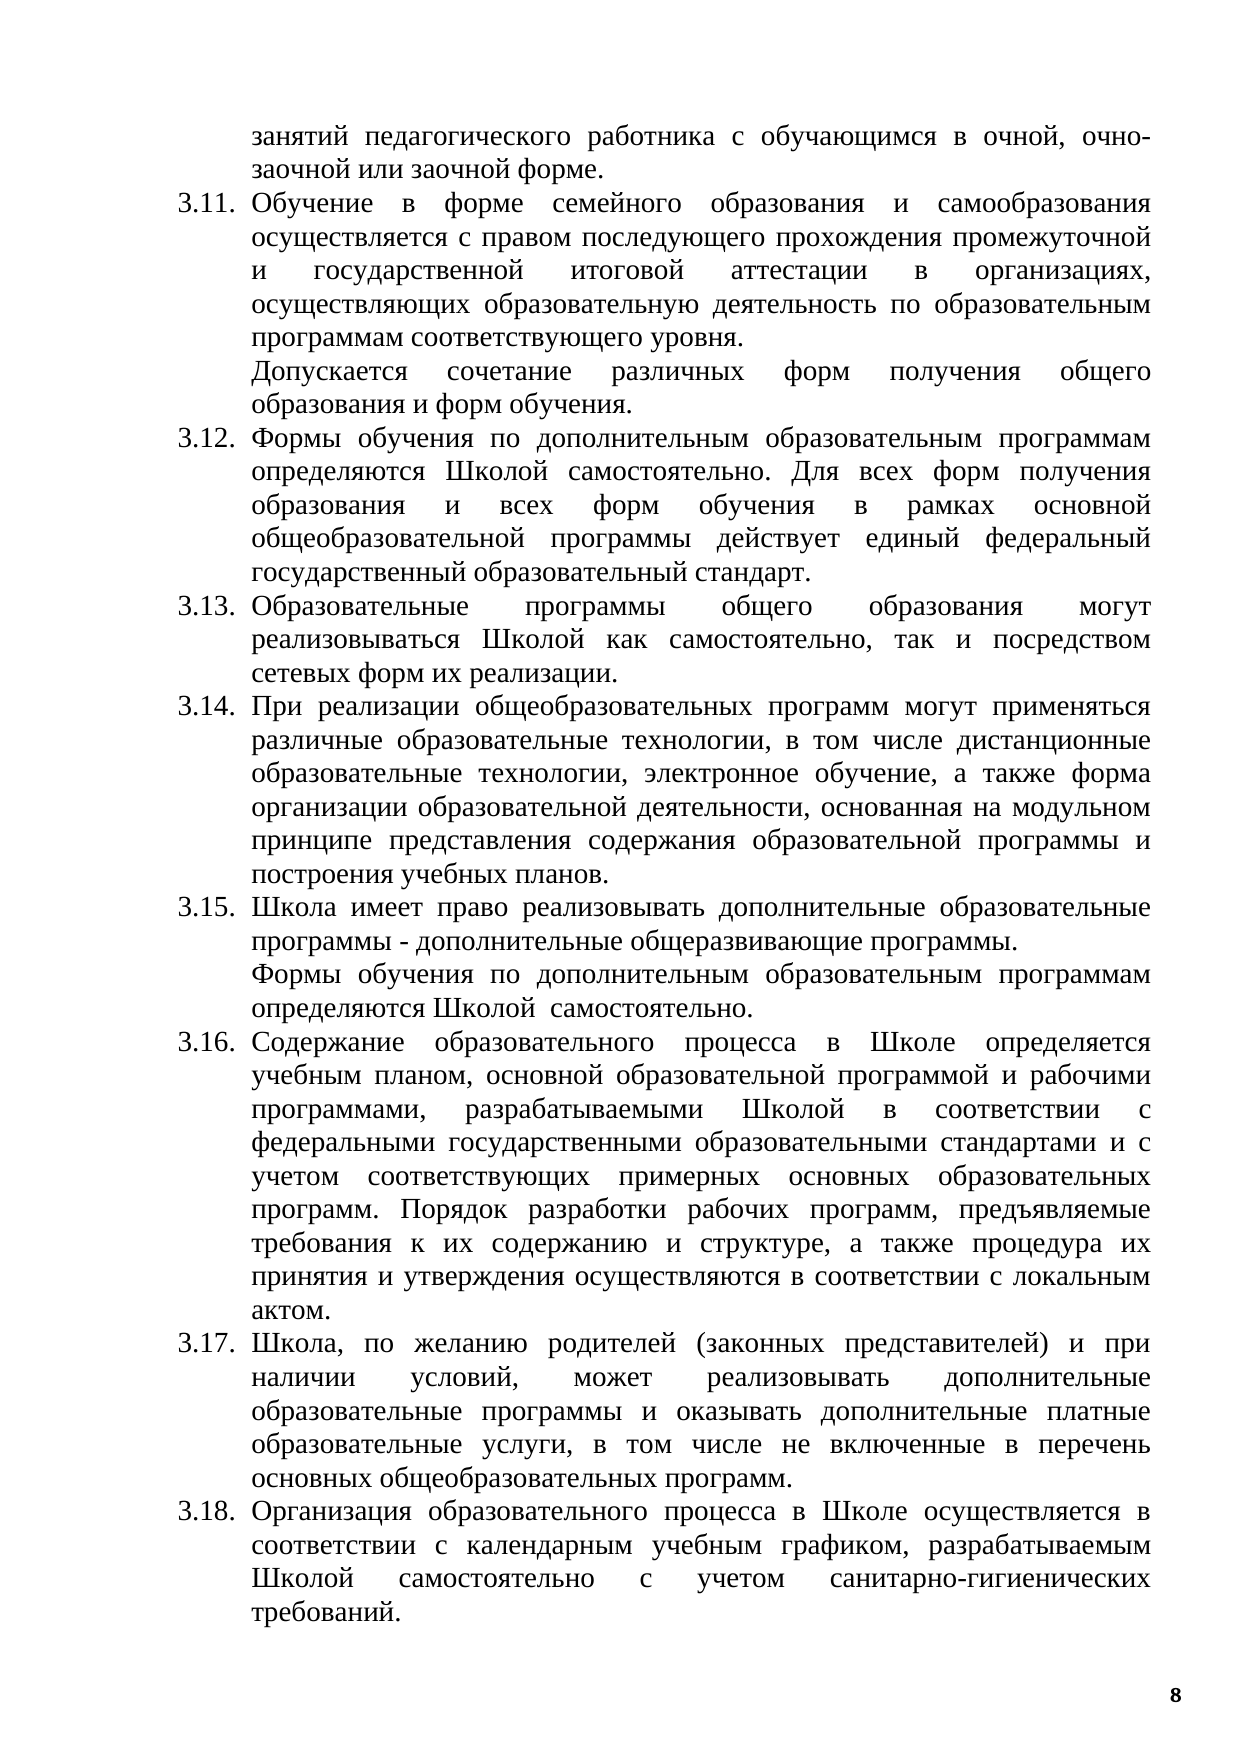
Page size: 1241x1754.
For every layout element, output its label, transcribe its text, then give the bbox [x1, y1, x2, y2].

list Образовательные программы общего образования могут реализовываться Школой как самостоятельно, так и посредством сетевых форм их реализации. [177, 588, 1152, 688]
text Допускается сочетание различных форм получения общего образования и форм обучения. [251, 353, 1152, 420]
list Формы обучения по дополнительным образовательным программам определяются Школой самостоятельно. Для всех форм получения образования и всех форм обучения в рамках основной общеобразовательной программы действует единый федеральный государственный образовательный стандарт. [177, 420, 1152, 588]
list Школа, по желанию родителей (законных представителей) и при наличии условий, может реализовывать дополнительные образовательные программы и оказывать дополнительные платные образовательные услуги, в том числе не включенные в перечень основных общеобразовательных программ. [177, 1326, 1152, 1493]
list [177, 118, 1152, 185]
list Организация образовательного процесса в Школе осуществляется в соответствии с календарным учебным графиком, разрабатываемым Школой самостоятельно с учетом санитарно-гигиенических требований. [177, 1493, 1152, 1627]
text Формы обучения по дополнительным образовательным программам определяются Школой самостоятельно. [251, 957, 1152, 1024]
list При реализации общеобразовательных программ могут применяться различные образовательные технологии, в том числе дистанционные образовательные технологии, электронное обучение, а также форма организации образовательной деятельности, основанная на модульном принципе представления содержания образовательной программы и построения учебных планов. [177, 688, 1152, 889]
list Обучение в форме семейного образования и самообразования осуществляется с правом последующего прохождения промежуточной и государственной итоговой аттестации в организациях, осуществляющих образовательную деятельность по образовательным программам соответствующего уровня. [177, 185, 1152, 353]
list Школа имеет право реализовывать дополнительные образовательные программы - дополнительные общеразвивающие программы. [177, 889, 1152, 957]
list Содержание образовательного процесса в Школе определяется учебным планом, основной образовательной программой и рабочими программами, разрабатываемыми Школой в соответствии с федеральными государственными образовательными стандартами и с учетом соответствующих примерных основных образовательных программ. Порядок разработки рабочих программ, предъявляемые требования к их содержанию и структуре, а также процедура их принятия и утверждения осуществляются в соответствии с локальным актом. [177, 1024, 1152, 1326]
